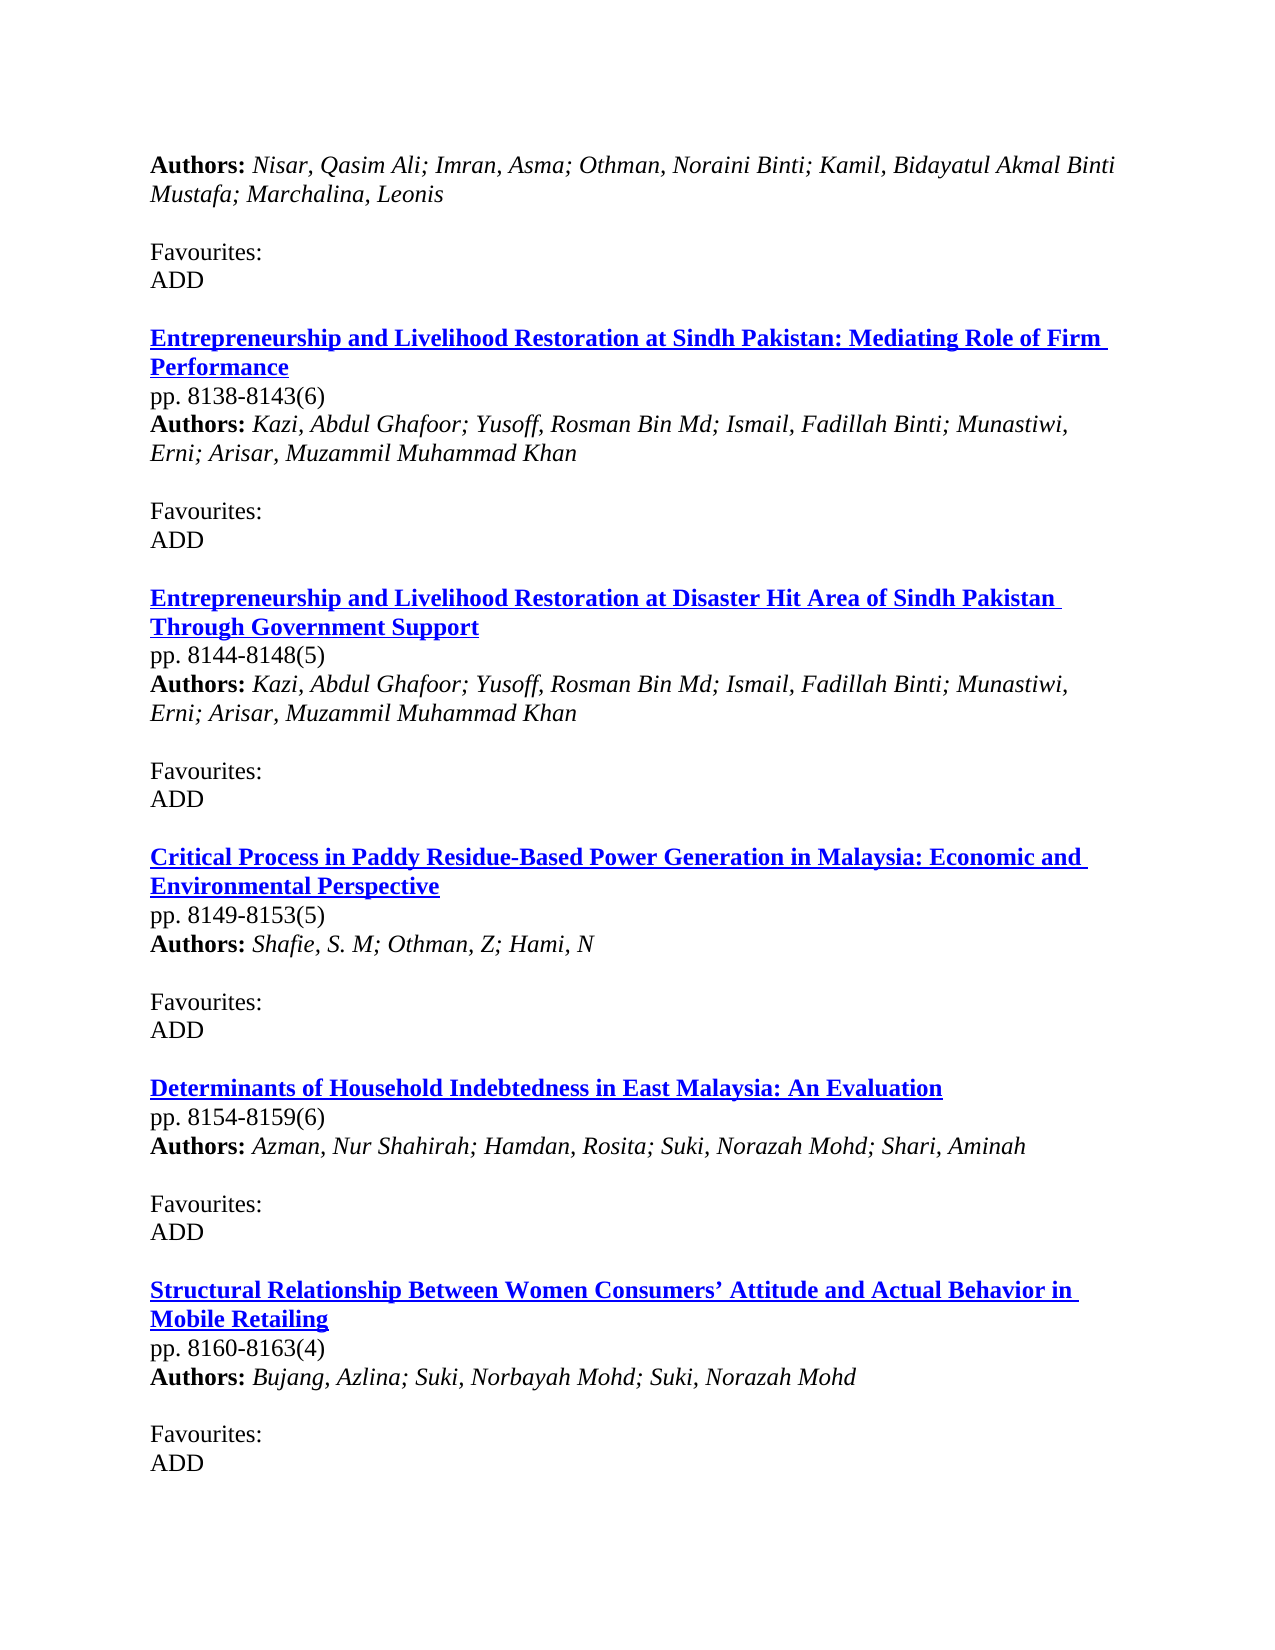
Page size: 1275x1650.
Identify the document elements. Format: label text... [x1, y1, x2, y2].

text Favourites: ADD [150, 1419, 1125, 1477]
text Favourites: ADD [150, 237, 1125, 294]
text Determinants of Household Indebtedness in East Malaysia: An Evaluation pp. 8154-8159(6) Authors: Azman, Nur Shahirah; Hamdan, Rosita; Suki, Norazah Mohd; Shari, Aminah [150, 1073, 1125, 1159]
text Entrepreneurship and Livelihood Restoration at Sindh Pakistan: Mediating Role of Firm Performance pp. 8138-8143(6) Authors: Kazi, Abdul Ghafoor; Yusoff, Rosman Bin Md; Ismail, Fadillah Binti; Munastiwi, Erni; Arisar, Muzammil Muhammad Khan [150, 323, 1125, 467]
text Favourites: ADD [150, 756, 1125, 813]
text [150, 150, 1125, 207]
text Favourites: ADD [150, 1189, 1125, 1246]
text Critical Process in Paddy Residue-Based Power Generation in Malaysia: Economic and Environmental Perspective pp. 8149-8153(5) Authors: Shafie, S. M; Othman, Z; Hami, N [150, 842, 1125, 957]
text Favourites: ADD [150, 496, 1125, 554]
text Entrepreneurship and Livelihood Restoration at Disaster Hit Area of Sindh Pakistan Through Government Support pp. 8144-8148(5) Authors: Kazi, Abdul Ghafoor; Yusoff, Rosman Bin Md; Ismail, Fadillah Binti; Munastiwi, Erni; Arisar, Muzammil Muhammad Khan [150, 583, 1125, 727]
text Favourites: ADD [150, 987, 1125, 1044]
text Structural Relationship Between Women Consumers’ Attitude and Actual Behavior in Mobile Retailing pp. 8160-8163(4) Authors: Bujang, Azlina; Suki, Norbayah Mohd; Suki, Norazah Mohd [150, 1275, 1125, 1390]
